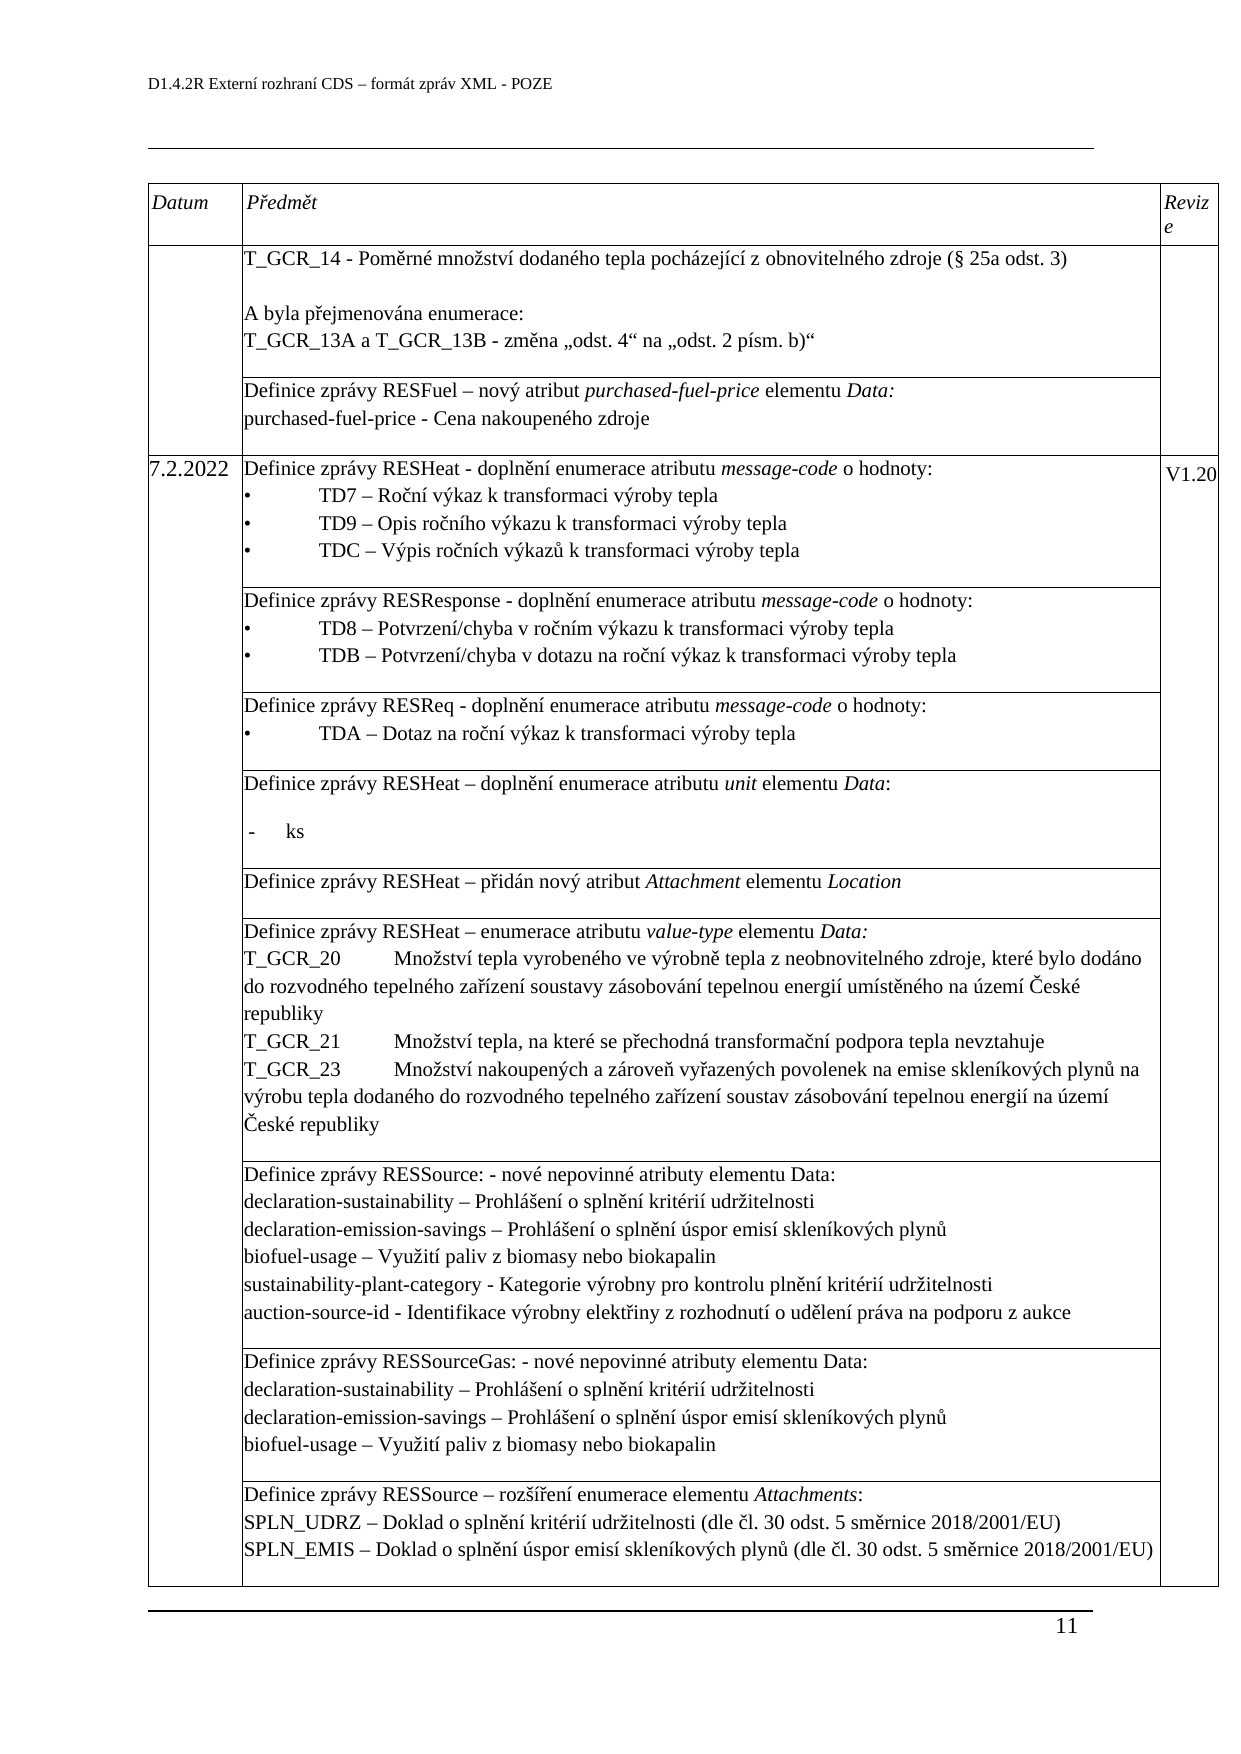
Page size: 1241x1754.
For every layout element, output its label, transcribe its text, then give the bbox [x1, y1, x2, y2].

table_header Revize [1161, 184, 1218, 244]
table_cell Definice zprávy RESSource: - nové nepovinné atributy elementu Data: declaration-sustainability – Prohlášení o splnění kritérií udržitelnosti declaration-emission-savings – Prohlášení o splnění úspor emisí skleníkových plynů biofuel-usage – Využití paliv z biomasy nebo biokapalin sustainability-plant-category - Kategorie výrobny pro kontrolu plnění kritérií udržitelnosti auction-source-id - Identifikace výrobny elektřiny z rozhodnutí o udělení práva na podporu z aukce [243, 1162, 1160, 1348]
table_header Předmět [243, 184, 1160, 244]
table_cell Definice zprávy RESHeat – doplnění enumerace atributu unit elementu Data: ks [243, 771, 1160, 868]
table_cell Definice zprávy RESSource – rozšíření enumerace elementu Attachments: SPLN_UDRZ – Doklad o splnění kritérií udržitelnosti (dle čl. 30 odst. 5 směrnice 2018/2001/EU) SPLN_EMIS – Doklad o splnění úspor emisí skleníkových plynů (dle čl. 30 odst. 5 směrnice 2018/2001/EU) [243, 1482, 1160, 1586]
table_cell Definice zprávy RESSourceGas: - nové nepovinné atributy elementu Data: declaration-sustainability – Prohlášení o splnění kritérií udržitelnosti declaration-emission-savings – Prohlášení o splnění úspor emisí skleníkových plynů biofuel-usage – Využití paliv z biomasy nebo biokapalin [243, 1349, 1160, 1481]
table_cell Definice zprávy RESFuel – nový atribut purchased-fuel-price elementu Data: purchased-fuel-price - Cena nakoupeného zdroje [243, 378, 1160, 454]
table_cell 7.2.2022 [149, 456, 242, 1586]
table_cell Definice zprávy RESReq - doplnění enumerace atributu message-code o hodnoty: • TDA – Dotaz na roční výkaz k transformaci výroby tepla [243, 693, 1160, 769]
table_cell Definice zprávy RESHeat – přidán nový atribut Attachment elementu Location [243, 869, 1160, 917]
table_cell Definice zprávy RESResponse - doplnění enumerace atributu message-code o hodnoty: • TD8 – Potvrzení/chyba v ročním výkazu k transformaci výroby tepla • TDB – Potvrzení/chyba v dotazu na roční výkaz k transformaci výroby tepla [243, 588, 1160, 692]
table_cell V1.20 [1161, 456, 1218, 1586]
table_cell Definice zprávy RESHeat – enumerace atributu value-type elementu Data: T_GCR_20 Množství tepla vyrobeného ve výrobně tepla z neobnovitelného zdroje, které bylo dodáno do rozvodného tepelného zařízení soustavy zásobování tepelnou energií umístěného na území České republiky T_GCR_21 Množství tepla, na které se přechodná transformační podpora tepla nevztahuje T_GCR_23 Množství nakoupených a zároveň vyřazených povolenek na emise skleníkových plynů na výrobu tepla dodaného do rozvodného tepelného zařízení soustav zásobování tepelnou energií na území České republiky [243, 919, 1160, 1161]
table_cell Definice zprávy RESHeat - doplnění enumerace atributu message-code o hodnoty: • TD7 – Roční výkaz k transformaci výroby tepla • TD9 – Opis ročního výkazu k transformaci výroby tepla • TDC – Výpis ročních výkazů k transformaci výroby tepla [243, 456, 1160, 587]
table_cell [243, 246, 1160, 377]
table_header Datum [149, 184, 242, 244]
